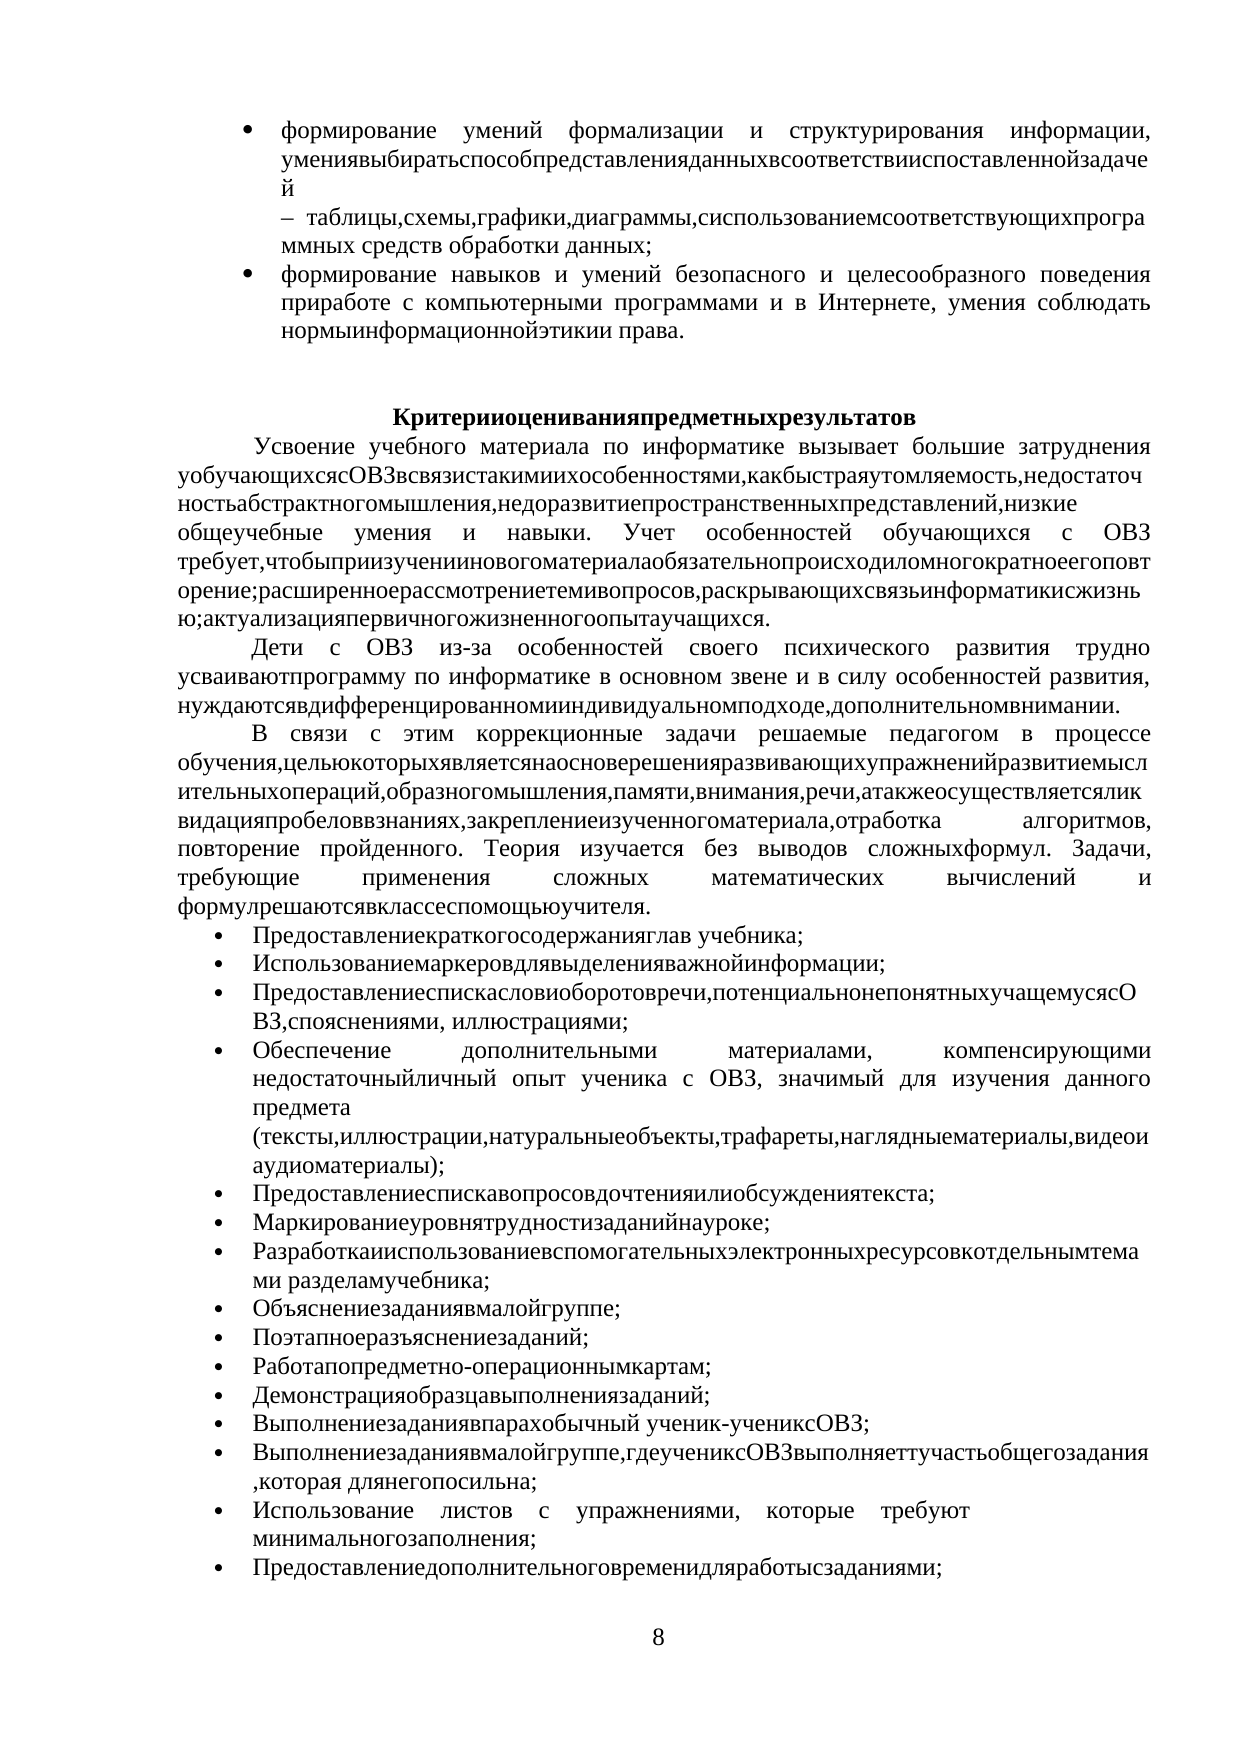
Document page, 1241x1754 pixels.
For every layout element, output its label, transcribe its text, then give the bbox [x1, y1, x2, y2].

text Усвоение учебного материала по информатике вызывает большие затруднения уобучающихсясОВЗвсвязистакимиихособенностями,какбыстраяутомляемость,недостаточностьабстрактногомышления,недоразвитиепространственныхпредставлений,низкие общеучебные умения и навыки. Учет особенностей обучающихся с ОВЗ требует,чтобыприизученииновогоматериалаобязательнопроисходиломногократноеегоповторение;расширенноерассмотрениетемивопросов,раскрывающихсвязьинформатикисжизнью;актуализацияпервичногожизненногоопытаучащихся. [177, 431, 1152, 632]
list Объяснениезаданиявмалойгруппе; [215, 1293, 1176, 1322]
list Предоставлениедополнительноговременидляработысзаданиями; [215, 1552, 1176, 1581]
list Выполнениезаданиявпарахобычный ученик-учениксОВЗ; [215, 1408, 1176, 1437]
list Выполнениезаданиявмалойгруппе,гдеучениксОВЗвыполняеттучастьобщегозадания,которая длянегопосильна; [215, 1437, 1152, 1495]
list Демонстрацияобразцавыполнениязаданий; [215, 1380, 1176, 1408]
list формирование навыков и умений безопасного и целесообразного поведения приработе с компьютерными программами и в Интернете, умения соблюдать нормыинформационнойэтикии права. [243, 259, 1152, 344]
list Предоставлениеспискасловиоборотовречи,потенциальнонепонятныхучащемусясОВЗ,спояснениями, иллюстрациями; [215, 977, 1152, 1035]
list Использованиемаркеровдлявыделенияважнойинформации; [215, 948, 1176, 977]
list Предоставлениеспискавопросовдочтенияилиобсуждениятекста; [215, 1178, 1176, 1207]
text В связи с этим коррекционные задачи решаемые педагогом в процессе обучения,цельюкоторыхявляетсянаосноверешенияразвивающихупражненийразвитиемыслительныхопераций,образногомышления,памяти,внимания,речи,атакжеосуществляетсяликвидацияпробеловвзнаниях,закреплениеизученногоматериала,отработка алгоритмов, повторение пройденного. Теория изучается без выводов сложныхформул. Задачи, требующие применения сложных математических вычислений и формулрешаютсявклассеспомощьюучителя. [177, 718, 1152, 920]
list Обеспечение дополнительными материалами, компенсирующими недостаточныйличный опыт ученика с ОВЗ, значимый для изучения данного предмета (тексты,иллюстрации,натуральныеобъекты,трафареты,наглядныематериалы,видеоиаудиоматериалы); [215, 1035, 1152, 1178]
list Поэтапноеразъяснениезаданий; [215, 1322, 1176, 1351]
list Маркированиеуровнятрудностизаданийнауроке; [215, 1207, 1176, 1236]
list Использование листов с упражнениями, которые требуют минимальногозаполнения; [215, 1495, 1152, 1552]
text Дети с ОВЗ из-за особенностей своего психического развития трудно усваиваютпрограмму по информатике в основном звене и в силу особенностей развития, нуждаютсявдифференцированномииндивидуальномподходе,дополнительномвнимании. [177, 632, 1151, 718]
list Разработкаииспользованиевспомогательныхэлектронныхресурсовкотдельнымтемами разделамучебника; [215, 1236, 1152, 1293]
list формирование умений формализации и структурирования информации, умениявыбиратьспособпредставленияданныхвсоответствииспоставленнойзадачей [243, 115, 1152, 202]
list Предоставлениекраткогосодержанияглав учебника; [215, 920, 1176, 948]
list Работапопредметно-операционнымкартам; [215, 1351, 1176, 1380]
subtitle Критерииоцениванияпредметныхрезультатов [392, 402, 1176, 431]
list таблицы,схемы,графики,диаграммы,сиспользованиемсоответствующихпрограммных средств обработки данных; [281, 202, 1151, 259]
